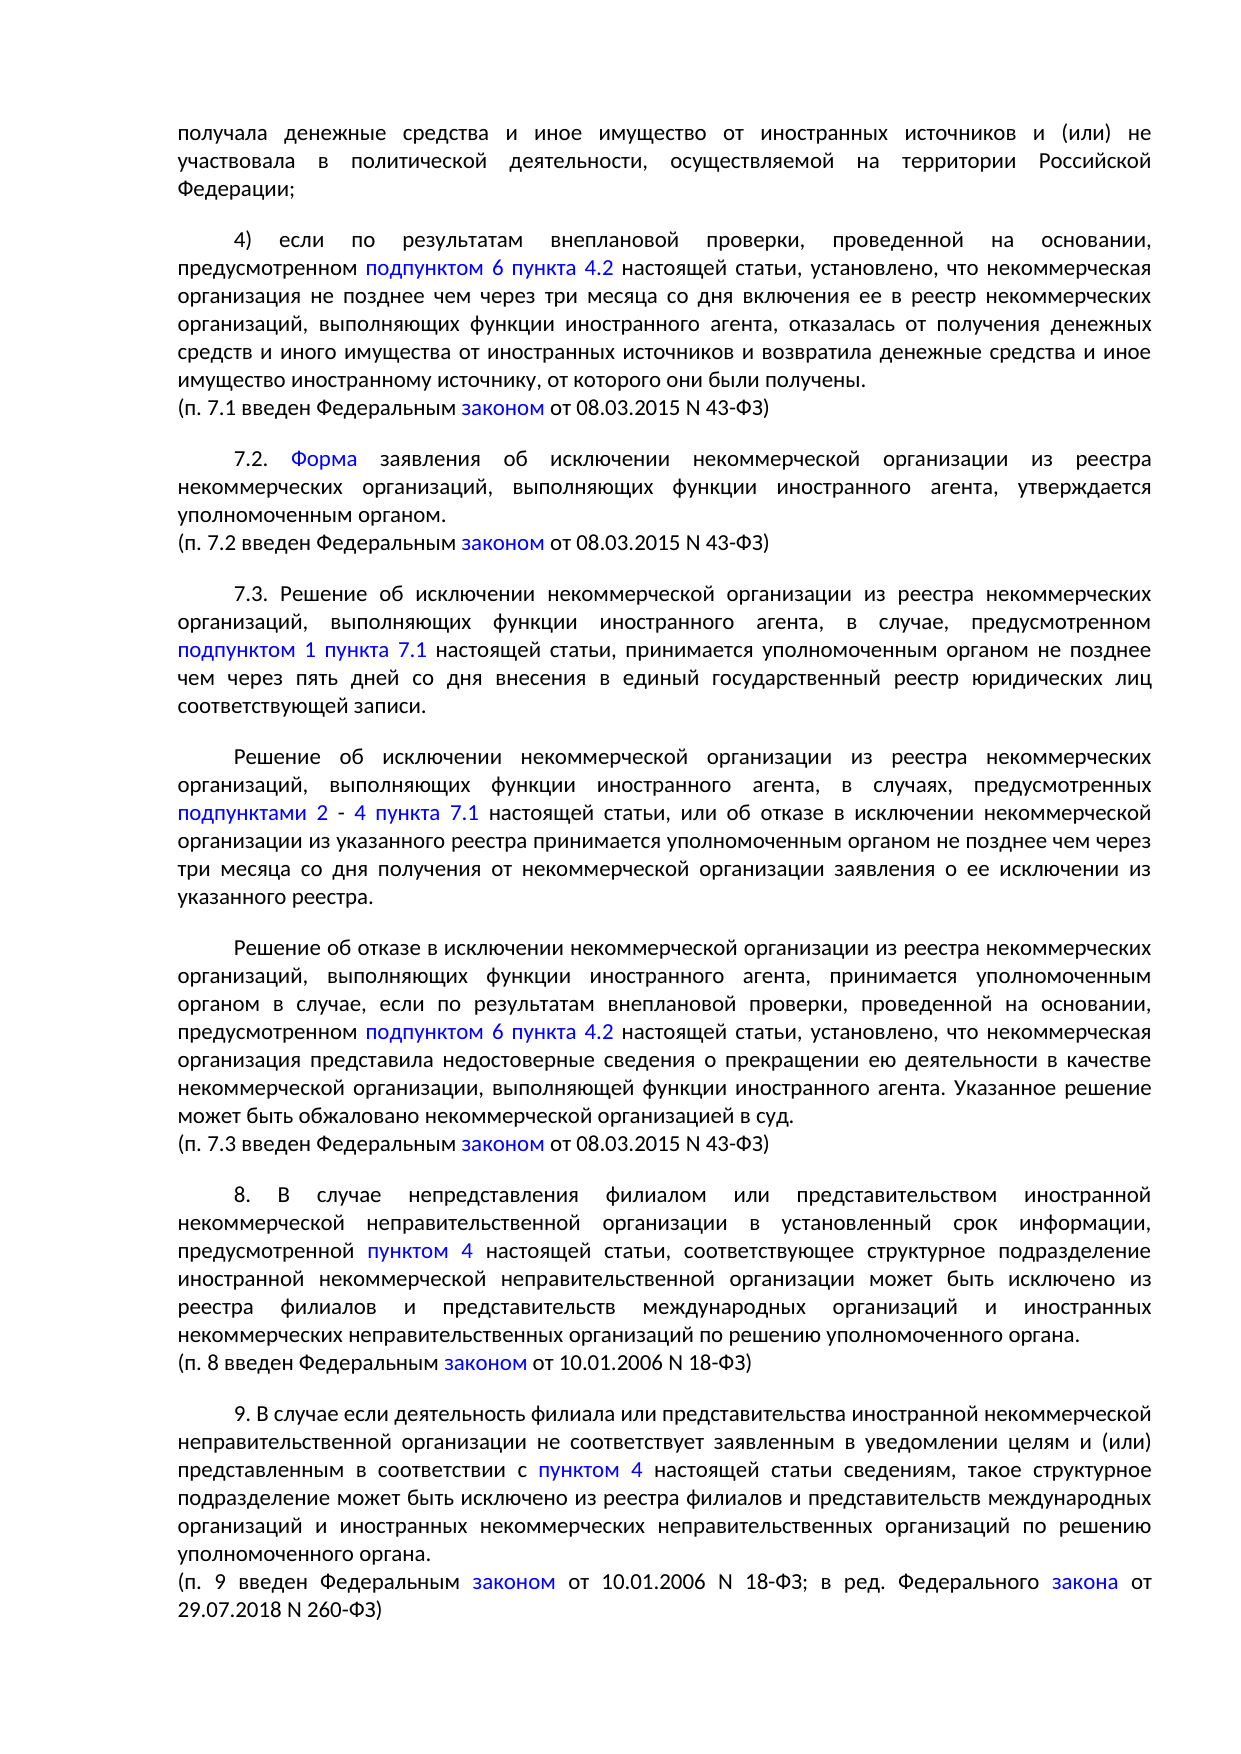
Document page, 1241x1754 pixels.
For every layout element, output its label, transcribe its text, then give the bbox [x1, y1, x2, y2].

text Решение об исключении некоммерческой организации из реестра некоммерческих организаций, выполняющих функции иностранного агента, в случаях, предусмотренных подпунктами 2 - 4 пункта 7.1 настоящей статьи, или об отказе в исключении некоммерческой организации из указанного реестра принимается уполномоченным органом не позднее чем через три месяца со дня получения от некоммерческой организации заявления о ее исключении из указанного реестра. [177, 742, 1152, 910]
text (п. 9 введен Федеральным законом от 10.01.2006 N 18-ФЗ; в ред. Федерального закона от 29.07.2018 N 260-ФЗ) [177, 1567, 1152, 1623]
text (п. 7.1 введен Федеральным законом от 08.03.2015 N 43-ФЗ) [177, 393, 1152, 421]
text Решение об отказе в исключении некоммерческой организации из реестра некоммерческих организаций, выполняющих функции иностранного агента, принимается уполномоченным органом в случае, если по результатам внеплановой проверки, проведенной на основании, предусмотренном подпунктом 6 пункта 4.2 настоящей статьи, установлено, что некоммерческая организация представила недостоверные сведения о прекращении ею деятельности в качестве некоммерческой организации, выполняющей функции иностранного агента. Указанное решение может быть обжаловано некоммерческой организацией в суд. [177, 933, 1152, 1129]
text (п. 7.3 введен Федеральным законом от 08.03.2015 N 43-ФЗ) [177, 1129, 1152, 1157]
text 7.2. Форма заявления об исключении некоммерческой организации из реестра некоммерческих организаций, выполняющих функции иностранного агента, утверждается уполномоченным органом. [177, 444, 1152, 528]
text 8. В случае непредставления филиалом или представительством иностранной некоммерческой неправительственной организации в установленный срок информации, предусмотренной пунктом 4 настоящей статьи, соответствующее структурное подразделение иностранной некоммерческой неправительственной организации может быть исключено из реестра филиалов и представительств международных организаций и иностранных некоммерческих неправительственных организаций по решению уполномоченного органа. [177, 1180, 1152, 1348]
text (п. 7.2 введен Федеральным законом от 08.03.2015 N 43-ФЗ) [177, 528, 1152, 556]
text (п. 8 введен Федеральным законом от 10.01.2006 N 18-ФЗ) [177, 1348, 1152, 1376]
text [177, 118, 1152, 202]
text 7.3. Решение об исключении некоммерческой организации из реестра некоммерческих организаций, выполняющих функции иностранного агента, в случае, предусмотренном подпунктом 1 пункта 7.1 настоящей статьи, принимается уполномоченным органом не позднее чем через пять дней со дня внесения в единый государственный реестр юридических лиц соответствующей записи. [177, 579, 1152, 719]
text 4) если по результатам внеплановой проверки, проведенной на основании, предусмотренном подпунктом 6 пункта 4.2 настоящей статьи, установлено, что некоммерческая организация не позднее чем через три месяца со дня включения ее в реестр некоммерческих организаций, выполняющих функции иностранного агента, отказалась от получения денежных средств и иного имущества от иностранных источников и возвратила денежные средства и иное имущество иностранному источнику, от которого они были получены. [177, 225, 1152, 393]
text 9. В случае если деятельность филиала или представительства иностранной некоммерческой неправительственной организации не соответствует заявленным в уведомлении целям и (или) представленным в соответствии с пунктом 4 настоящей статьи сведениям, такое структурное подразделение может быть исключено из реестра филиалов и представительств международных организаций и иностранных некоммерческих неправительственных организаций по решению уполномоченного органа. [177, 1399, 1152, 1567]
